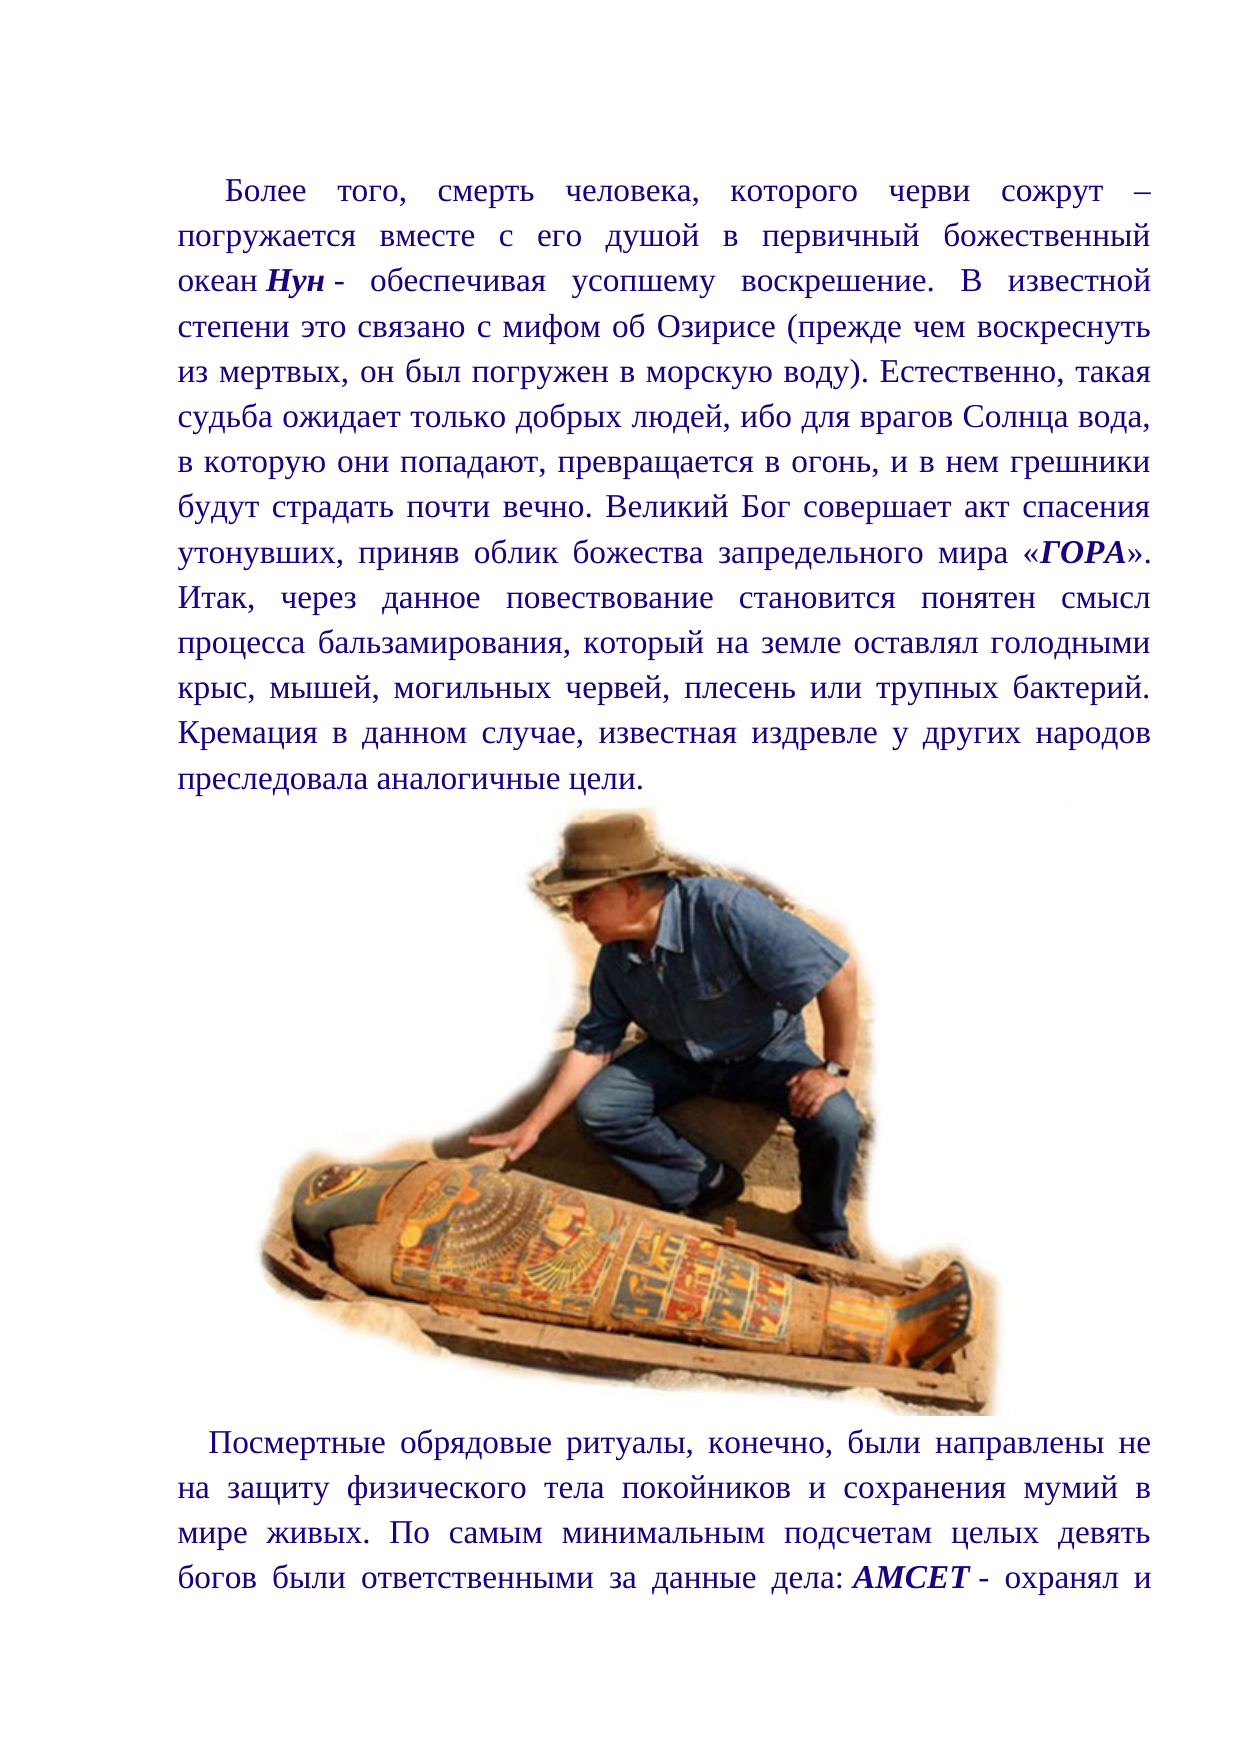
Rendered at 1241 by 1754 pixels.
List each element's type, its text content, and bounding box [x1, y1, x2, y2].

picture [254, 796, 1075, 1416]
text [177, 1415, 1152, 1596]
text Более того, смерть человека, которого черви сожрут – погружается вместе с его душой в первичный божественный океан Нун - обеспечивая усопшему воскрешение. В известной степени это связано с мифом об Озирисе (прежде чем воскреснуть из мертвых, он был погружен в морскую воду). Естественно, такая судьба ожидает только добрых людей, ибо для врагов Солнца вода, в которую они попадают, превращается в огонь, и в нем грешники будут страдать почти вечно. Великий Бог совершает акт спасения утонувших, приняв облик божества запредельного мира «ГОРА». Итак, через данное повествование становится понятен смысл процесса бальзамирования, который на земле оставлял голодными крыс, мышей, могильных червей, плесень или трупных бактерий. Кремация в данном случае, известная издревле у других народов преследовала аналогичные цели. [177, 163, 1152, 796]
